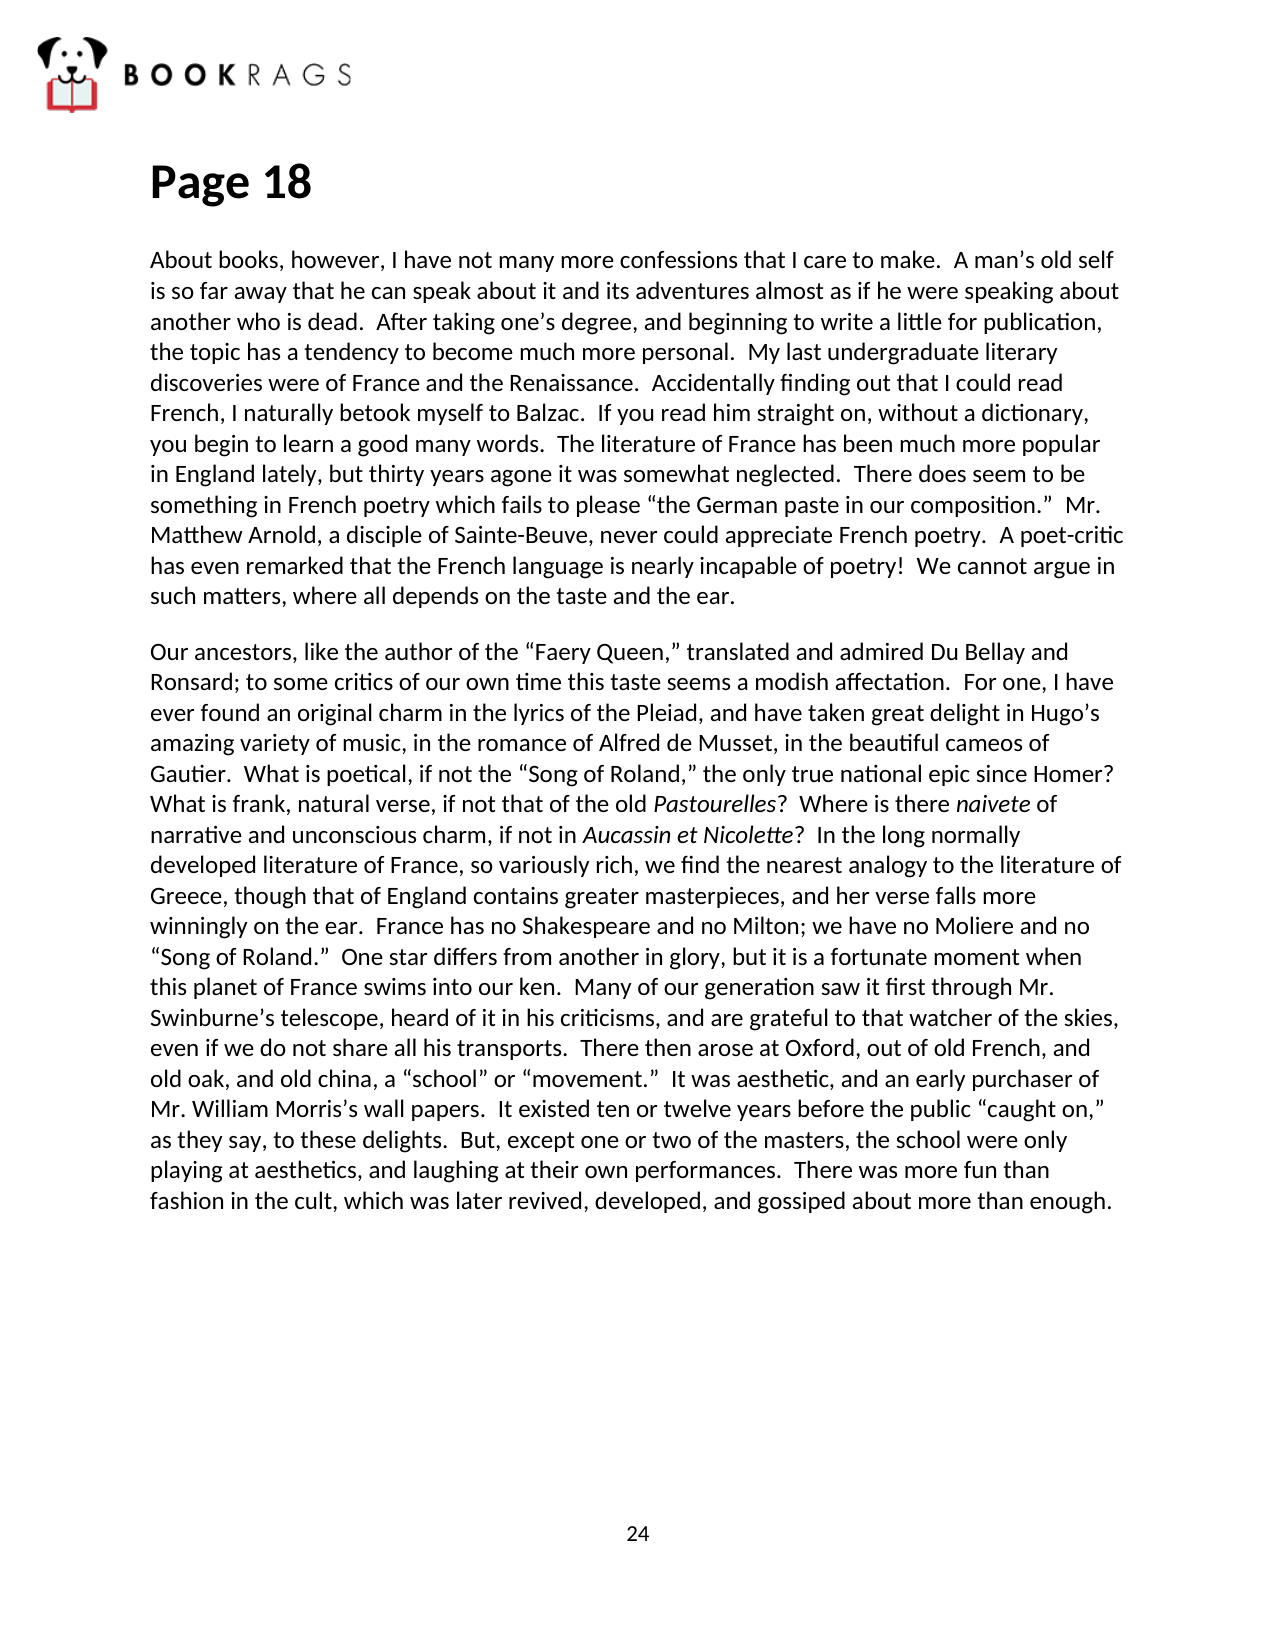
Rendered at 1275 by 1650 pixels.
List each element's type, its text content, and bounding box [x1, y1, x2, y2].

picture [37, 37, 351, 113]
text About books, however, I have not many more confessions that I care to make. A man’s old self is so far away that he can speak about it and its adventures almost as if he were speaking about another who is dead. After taking one’s degree, and beginning to write a little for publication, the topic has a tendency to become much more personal. My last undergraduate literary discoveries were of France and the Renaissance. Accidentally finding out that I could read French, I naturally betook myself to Balzac. If you read him straight on, without a dictionary, you begin to learn a good many words. The literature of France has been much more popular in England lately, but thirty years agone it was somewhat neglected. There does seem to be something in French poetry which fails to please “the German paste in our composition.” Mr. Matthew Arnold, a disciple of Sainte-Beuve, never could appreciate French poetry. A poet-critic has even remarked that the French language is nearly incapable of poetry! We cannot argue in such matters, where all depends on the taste and the ear. [150, 244, 1125, 611]
text Our ancestors, like the author of the “Faery Queen,” translated and admired Du Bellay and Ronsard; to some critics of our own time this taste seems a modish affectation. For one, I have ever found an original charm in the lyrics of the Pleiad, and have taken great delight in Hugo’s amazing variety of music, in the romance of Alfred de Musset, in the beautiful cameos of Gautier. What is poetical, if not the “Song of Roland,” the only true national epic since Homer? What is frank, natural verse, if not that of the old Pastourelles? Where is there naivete of narrative and unconscious charm, if not in Aucassin et Nicolette? In the long normally developed literature of France, so variously rich, we find the nearest analogy to the literature of Greece, though that of England contains greater masterpieces, and her verse falls more winningly on the ear. France has no Shakespeare and no Milton; we have no Moliere and no “Song of Roland.” One star differs from another in glory, but it is a fortunate moment when this planet of France swims into our ken. Many of our generation saw it first through Mr. Swinburne’s telescope, heard of it in his criticisms, and are grateful to that watcher of the skies, even if we do not share all his transports. There then arose at Oxford, out of old French, and old oak, and old china, a “school” or “movement.” It was aesthetic, and an early purchaser of Mr. William Morris’s wall papers. It existed ten or twelve years before the public “caught on,” as they say, to these delights. But, except one or two of the masters, the school were only playing at aesthetics, and laughing at their own performances. There was more fun than fashion in the cult, which was later revived, developed, and gossiped about more than enough. [150, 636, 1125, 1216]
text Page 18 [150, 150, 1125, 211]
